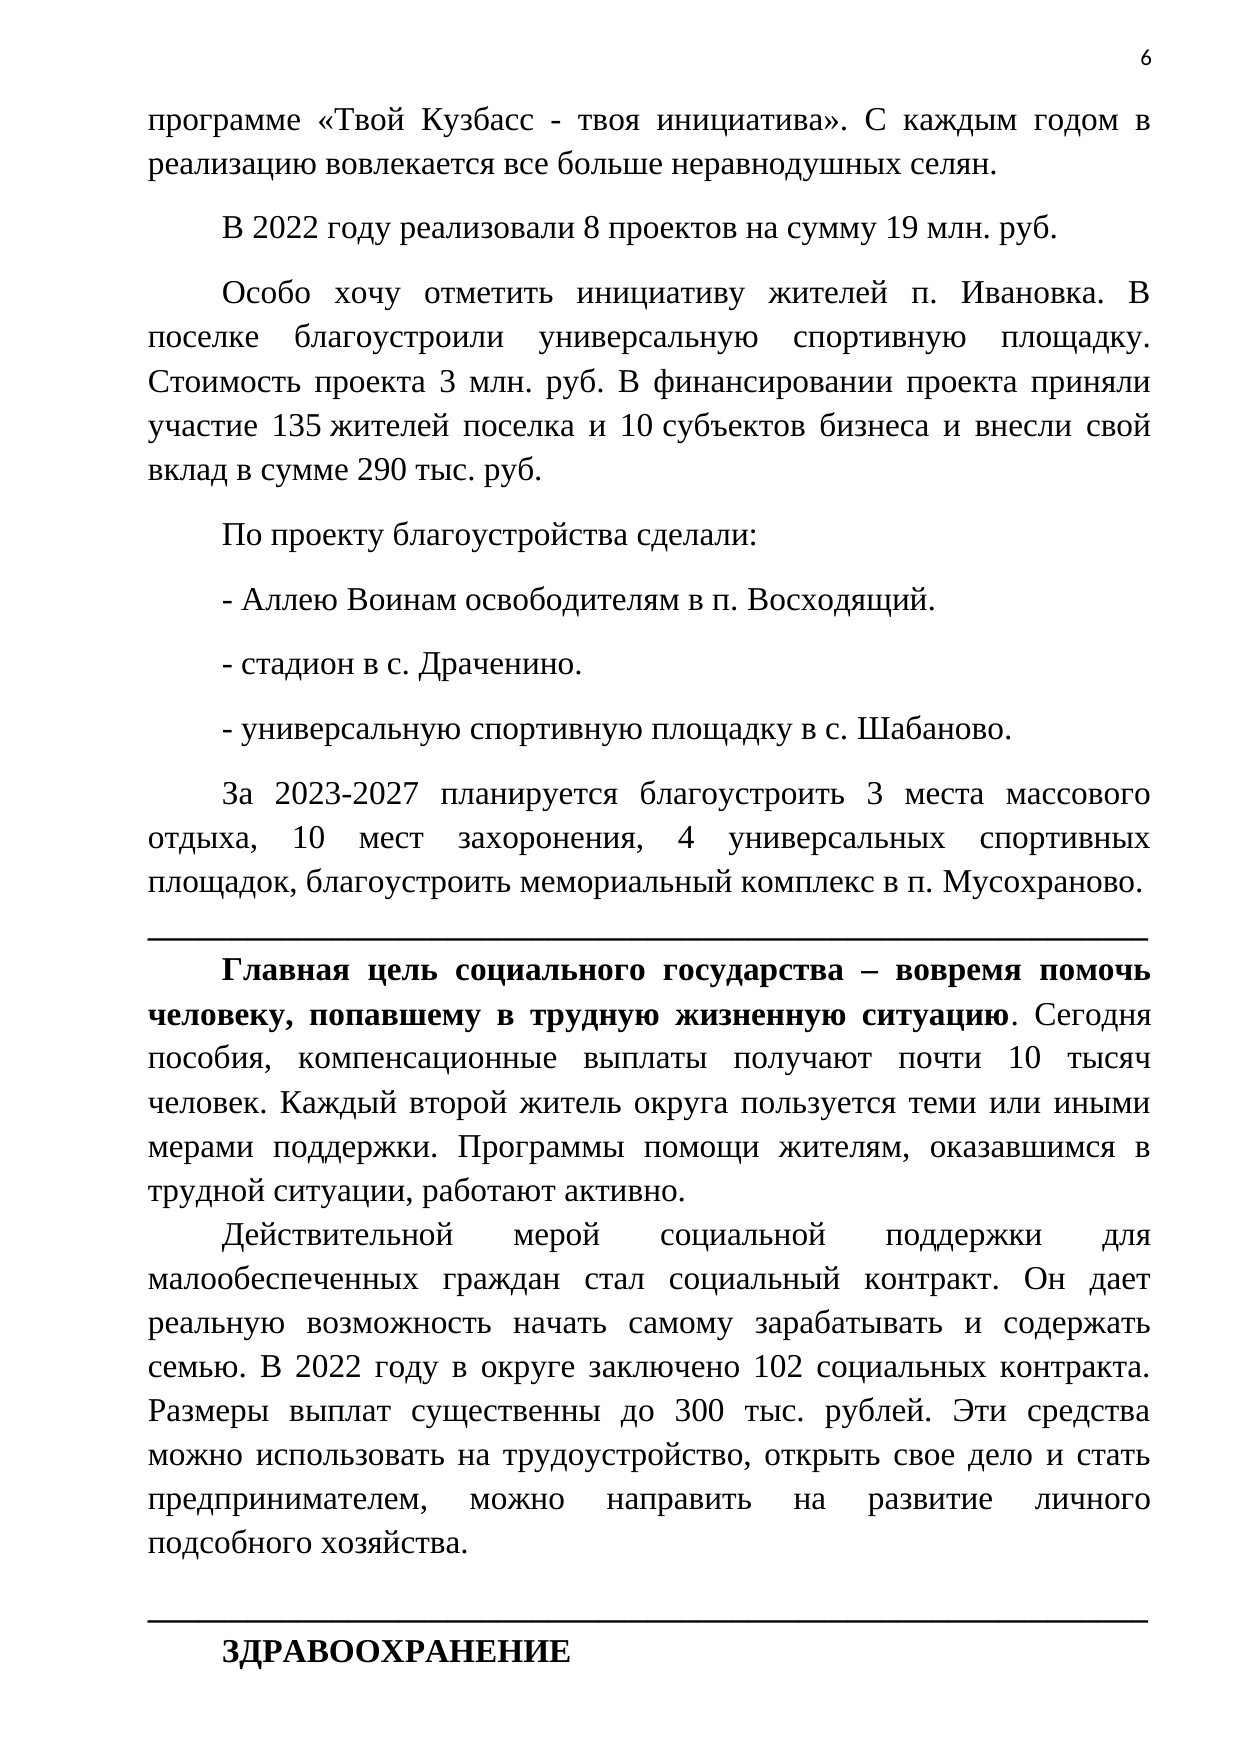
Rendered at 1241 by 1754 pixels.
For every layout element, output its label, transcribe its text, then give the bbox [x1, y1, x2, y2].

text Действительной мерой социальной поддержки для малообеспеченных граждан стал социальный контракт. Он дает реальную возможность начать самому зарабатывать и содержать семью. В 2022 году в округе заключено 102 социальных контракта. Размеры выплат существенны до 300 тыс. рублей. Эти средства можно использовать на трудоустройство, открыть свое дело и стать предпринимателем, можно направить на развитие личного подсобного хозяйства. [148, 1214, 1152, 1561]
text ____________________________________________________________ [148, 906, 1152, 944]
text ЗДРАВООХРАНЕНИЕ [148, 1631, 1152, 1670]
text Особо хочу отметить инициативу жителей п. Ивановка. В поселке благоустроили универсальную спортивную площадку. Стоимость проекта 3 млн. руб. В финансировании проекта приняли участие 135 жителей поселка и 10 субъектов бизнеса и внесли свой вклад в сумме 290 тыс. руб. [148, 273, 1152, 487]
text За 2023-2027 планируется благоустроить 3 места массового отдыха, 10 мест захоронения, 4 универсальных спортивных площадок, благоустроить мемориальный комплекс в п. Мусохраново. [148, 773, 1152, 900]
list Главная цель социального государства – вовремя помочь человеку, попавшему в трудную жизненную ситуацию. Сегодня пособия, компенсационные выплаты получают почти 10 тысяч человек. Каждый второй житель округа пользуется теми или иными мерами поддержки. Программы помощи жителям, оказавшимся в трудной ситуации, работают активно. [148, 950, 1152, 1208]
text ____________________________________________________________ [148, 1587, 1152, 1626]
text - универсальную спортивную площадку в с. Шабаново. [148, 708, 1152, 747]
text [148, 99, 1152, 181]
text В 2022 году реализовали 8 проектов на сумму 19 млн. руб. [148, 208, 1152, 246]
text По проекту благоустройства сделали: [148, 514, 1152, 552]
text - стадион в с. Драченино. [148, 644, 1152, 682]
text - Аллею Воинам освободителям в п. Восходящий. [148, 579, 1152, 617]
